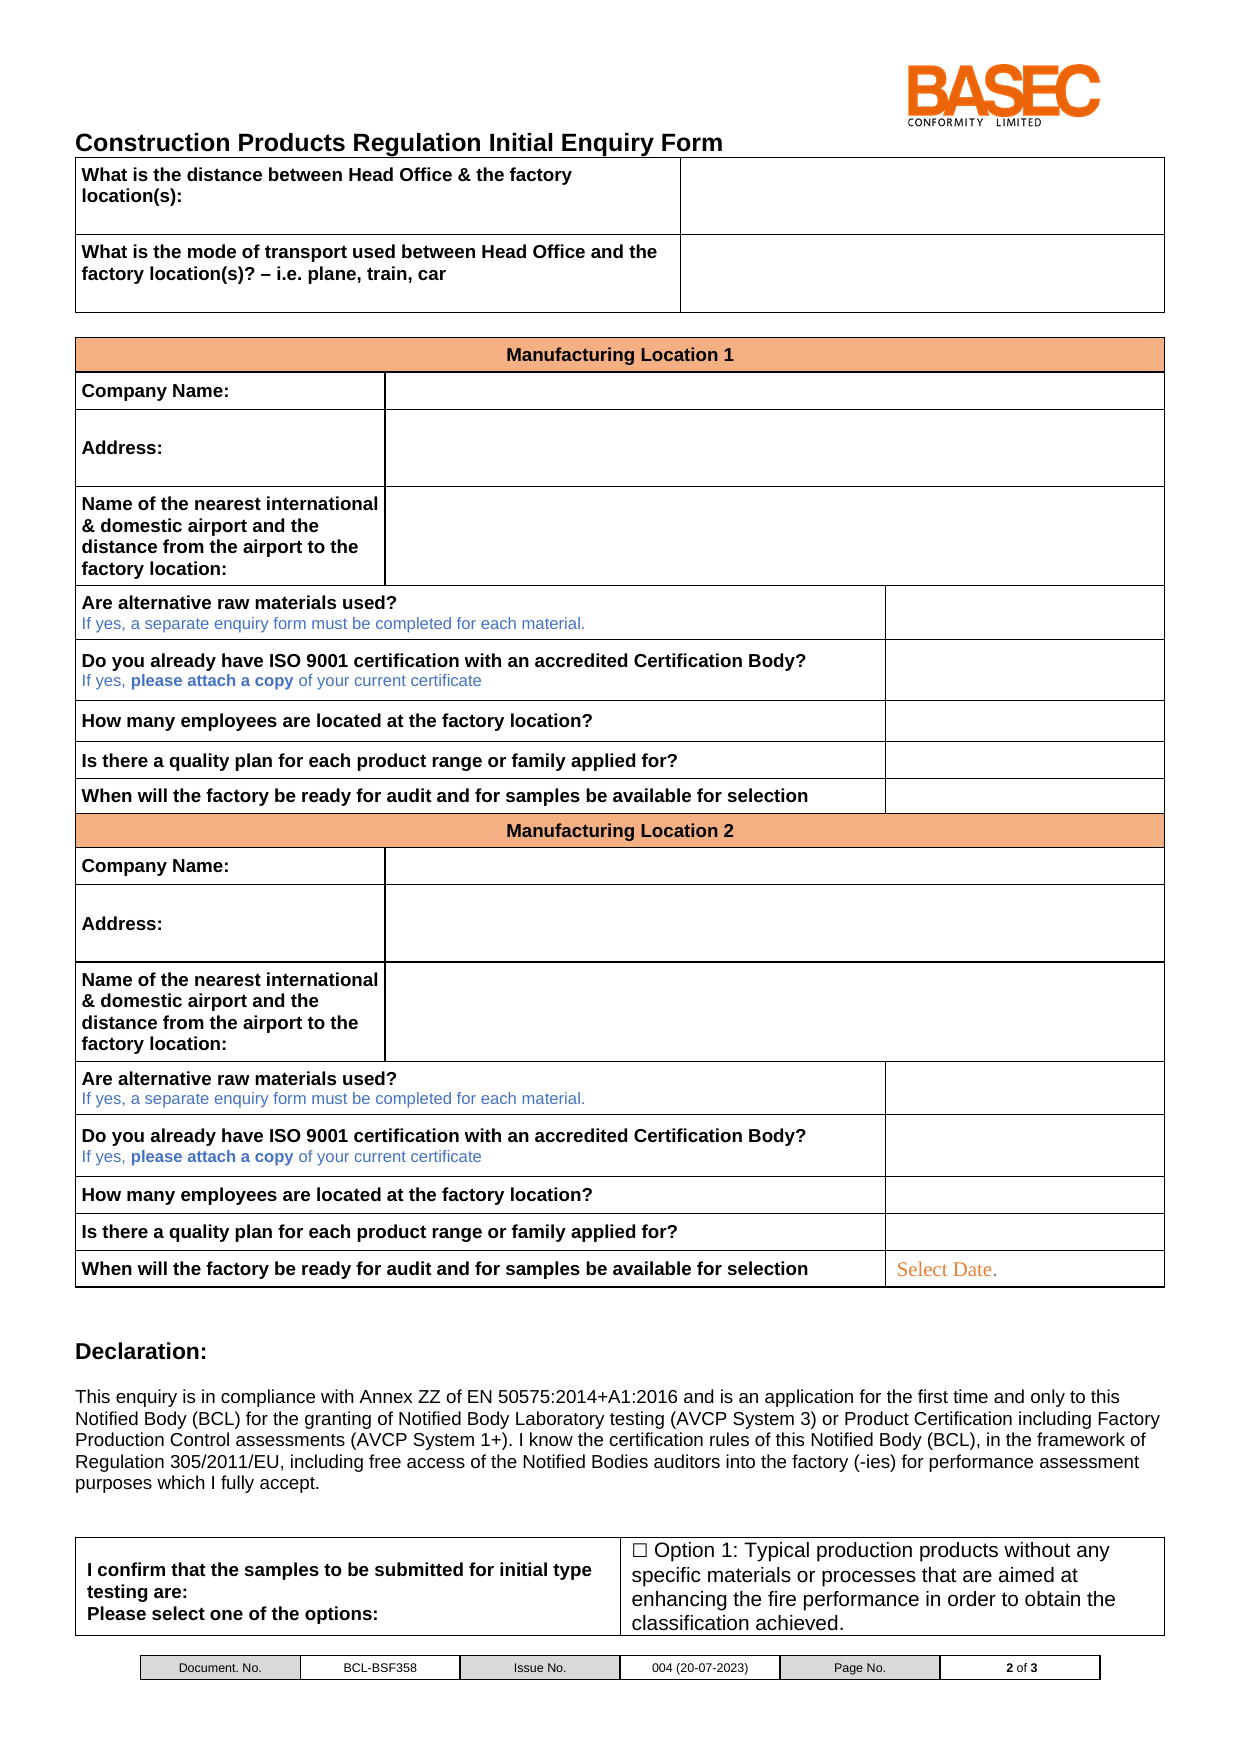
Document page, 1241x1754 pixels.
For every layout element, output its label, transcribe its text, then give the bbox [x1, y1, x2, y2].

table_cell [386, 963, 1164, 1061]
table_cell Manufacturing Location 2 [76, 814, 1164, 847]
table_cell How many employees are located at the factory location? [76, 701, 885, 741]
table_cell [386, 373, 1164, 408]
table_cell What is the mode of transport used between Head Office and the factory location(s)? – i.e. plane, train, car [76, 235, 680, 312]
table_cell When will the factory be ready for audit and for samples be available for selection [76, 779, 885, 813]
table_cell Address: [76, 885, 384, 961]
table_cell Name of the nearest international & domestic airport and the distance from the airport to the factory location: [76, 963, 384, 1061]
table_cell [886, 1115, 1164, 1176]
table_cell [386, 487, 1164, 585]
table_cell Address: [76, 410, 384, 486]
table_cell Do you already have ISO 9001 certification with an accredited Certification Body? If yes, please attach a copy of your current certificate [76, 640, 885, 700]
table_cell Is there a quality plan for each product range or family applied for? [76, 742, 885, 778]
table_cell When will the factory be ready for audit and for samples be available for selection [76, 1251, 885, 1286]
table_cell [886, 640, 1164, 700]
table_cell [386, 410, 1164, 486]
table_header Manufacturing Location 1 [76, 338, 1164, 371]
table_cell [681, 158, 1164, 234]
table_cell Are alternative raw materials used? If yes, a separate enquiry form must be completed for each material. [76, 586, 885, 639]
table_cell [886, 701, 1164, 741]
table_cell [386, 885, 1164, 961]
table_cell Do you already have ISO 9001 certification with an accredited Certification Body? If yes, please attach a copy of your current certificate [76, 1115, 885, 1176]
text This enquiry is in compliance with Annex ZZ of EN 50575:2014+A1:2016 and is an application for the first time and only to this Notified Body (BCL) for the granting of Notified Body Laboratory testing (AVCP System 3) or Product Certification including Factory Production Control assessments (AVCP System 1+). I know the certification rules of this Notified Body (BCL), in the framework of Regulation 305/2011/EU, including free access of the Notified Bodies auditors into the factory (-ies) for performance assessment purposes which I fully accept. [75, 1386, 1165, 1493]
table_cell [886, 742, 1164, 778]
text Declaration: [75, 1338, 1165, 1364]
table_cell Company Name: [76, 373, 384, 408]
table_cell [886, 1214, 1164, 1249]
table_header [76, 1538, 620, 1635]
table_cell How many employees are located at the factory location? [76, 1177, 885, 1212]
table_cell [886, 586, 1164, 639]
table_cell [386, 848, 1164, 884]
table_cell Company Name: [76, 848, 384, 884]
picture [908, 64, 1100, 128]
table_cell Name of the nearest international & domestic airport and the distance from the airport to the factory location: [76, 487, 384, 585]
table_cell Is there a quality plan for each product range or family applied for? [76, 1214, 885, 1249]
table_cell [886, 1177, 1164, 1212]
table_cell [886, 1062, 1164, 1114]
table_cell Are alternative raw materials used? If yes, a separate enquiry form must be completed for each material. [76, 1062, 885, 1114]
table_cell What is the distance between Head Office & the factory location(s): [76, 158, 680, 234]
table_cell [681, 235, 1164, 312]
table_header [621, 1538, 1164, 1635]
table_cell [886, 779, 1164, 813]
